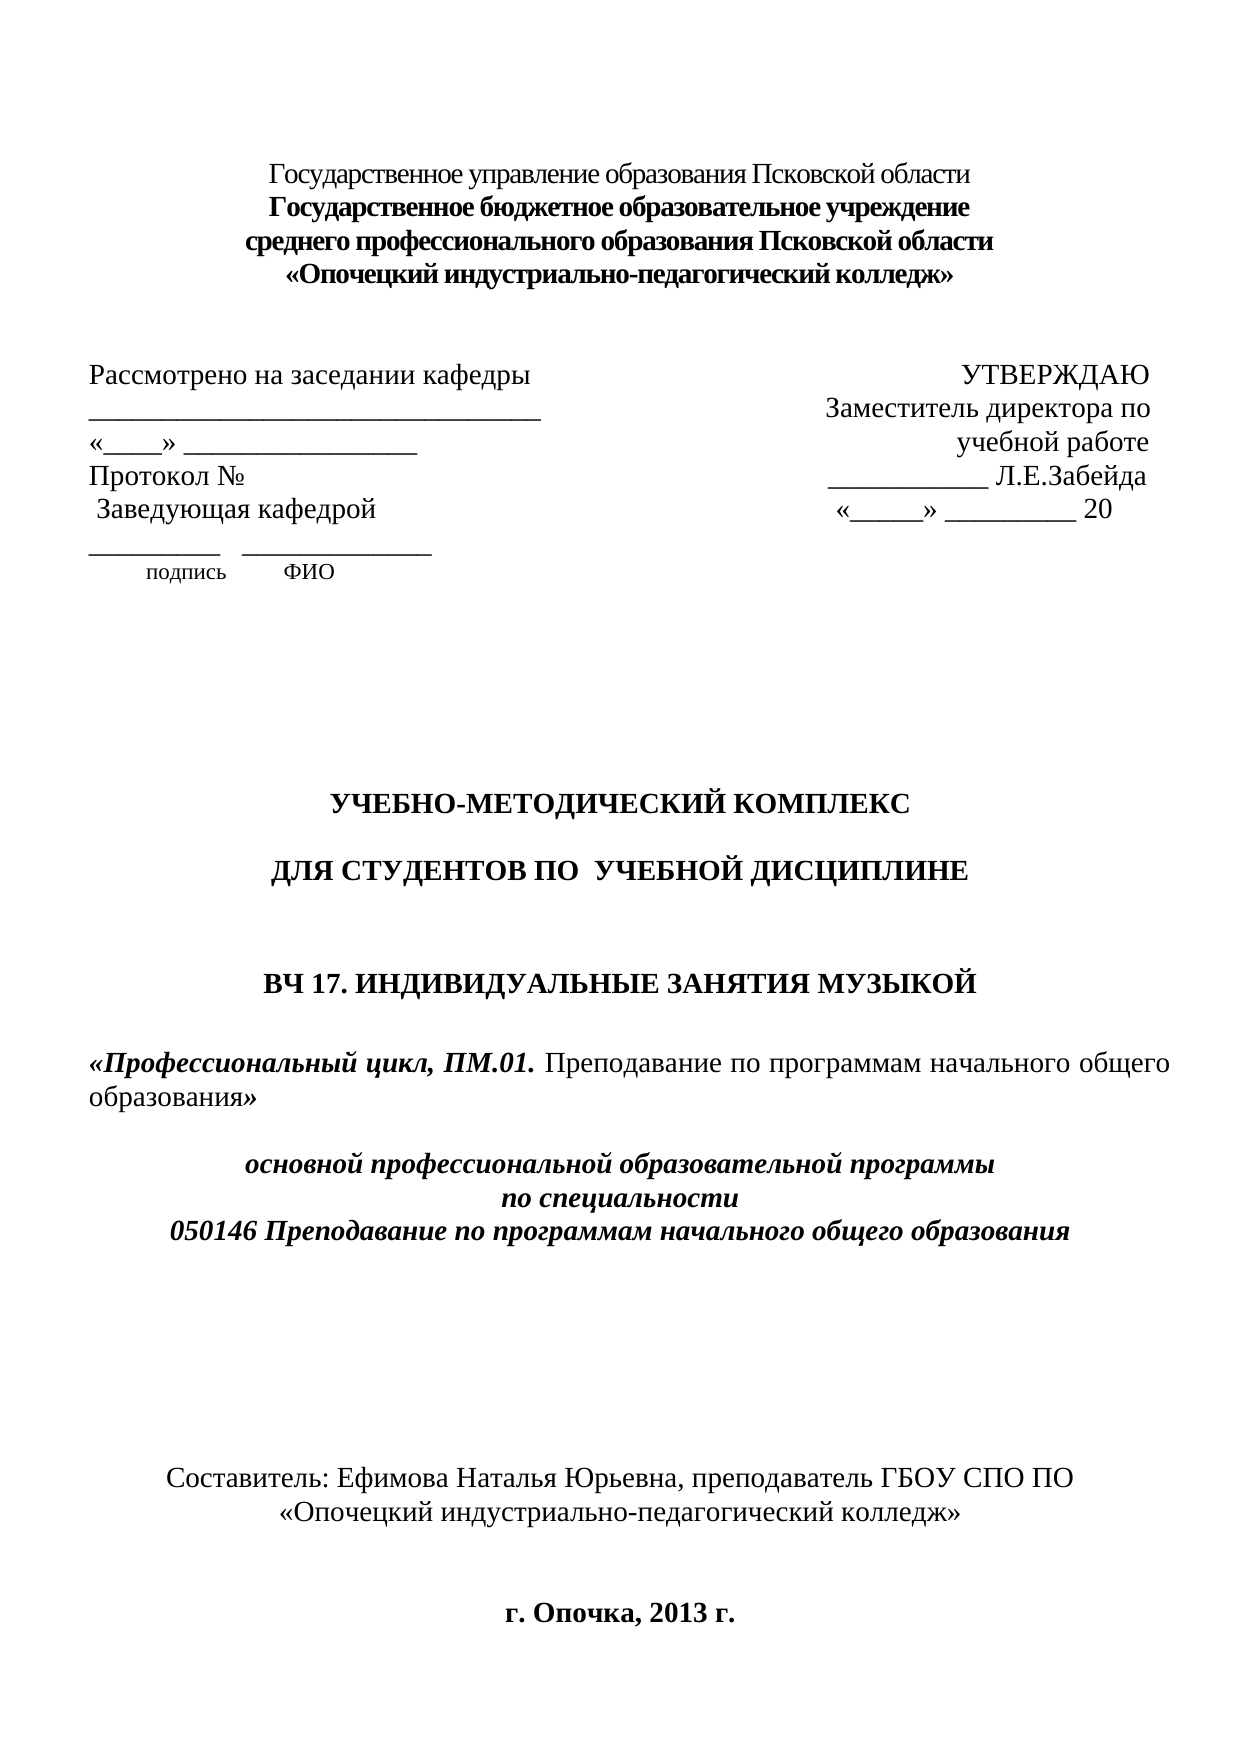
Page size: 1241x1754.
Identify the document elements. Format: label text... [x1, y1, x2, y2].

text Составитель: Ефимова Наталья Юрьевна, преподаватель ГБОУ СПО ПО «Опочецкий индустриально-педагогический колледж» [89, 1461, 1152, 1528]
text подпись ФИО [89, 558, 1152, 584]
text ДЛЯ СТУДЕНТОВ ПО УЧЕБНОЙ ДИСЦИПЛИНЕ [89, 853, 1152, 886]
text г. Опочка, 2013 г. [89, 1595, 1152, 1628]
text 050146 Преподавание по программам начального общего образования [89, 1213, 1152, 1247]
text «Профессиональный цикл, ПМ.01. Преподавание по программам начального общего образования» [89, 1046, 1171, 1113]
text по специальности [89, 1180, 1152, 1213]
text УЧЕБНО-МЕТОДИЧЕСКИЙ КОМПЛЕКС [89, 786, 1152, 819]
text Рассмотрено на заседании кафедры УТВЕРЖДАЮ [89, 357, 1152, 391]
text _________ _____________ [89, 525, 1152, 558]
text основной профессиональной образовательной программы [89, 1146, 1152, 1180]
text ВЧ 17. ИНДИВИДУАЛЬНЫЕ ЗАНЯТИЯ МУЗЫКОЙ [89, 966, 1152, 999]
text Заведующая кафедрой «_____» _________ 20 [89, 491, 1152, 525]
text Государственное бюджетное образовательное учреждение [89, 189, 1152, 223]
text _______________________________ Заместитель директора по [89, 391, 1152, 424]
text «____» ________________ учебной работе [89, 424, 1152, 458]
text среднего профессионального образования Псковской области [89, 223, 1152, 256]
text «Опочецкий индустриально-педагогический колледж» [89, 256, 1152, 290]
text Государственное управление образования Псковской области [89, 156, 1152, 189]
text Протокол № ___________ Л.Е.Забейда [89, 458, 1152, 491]
